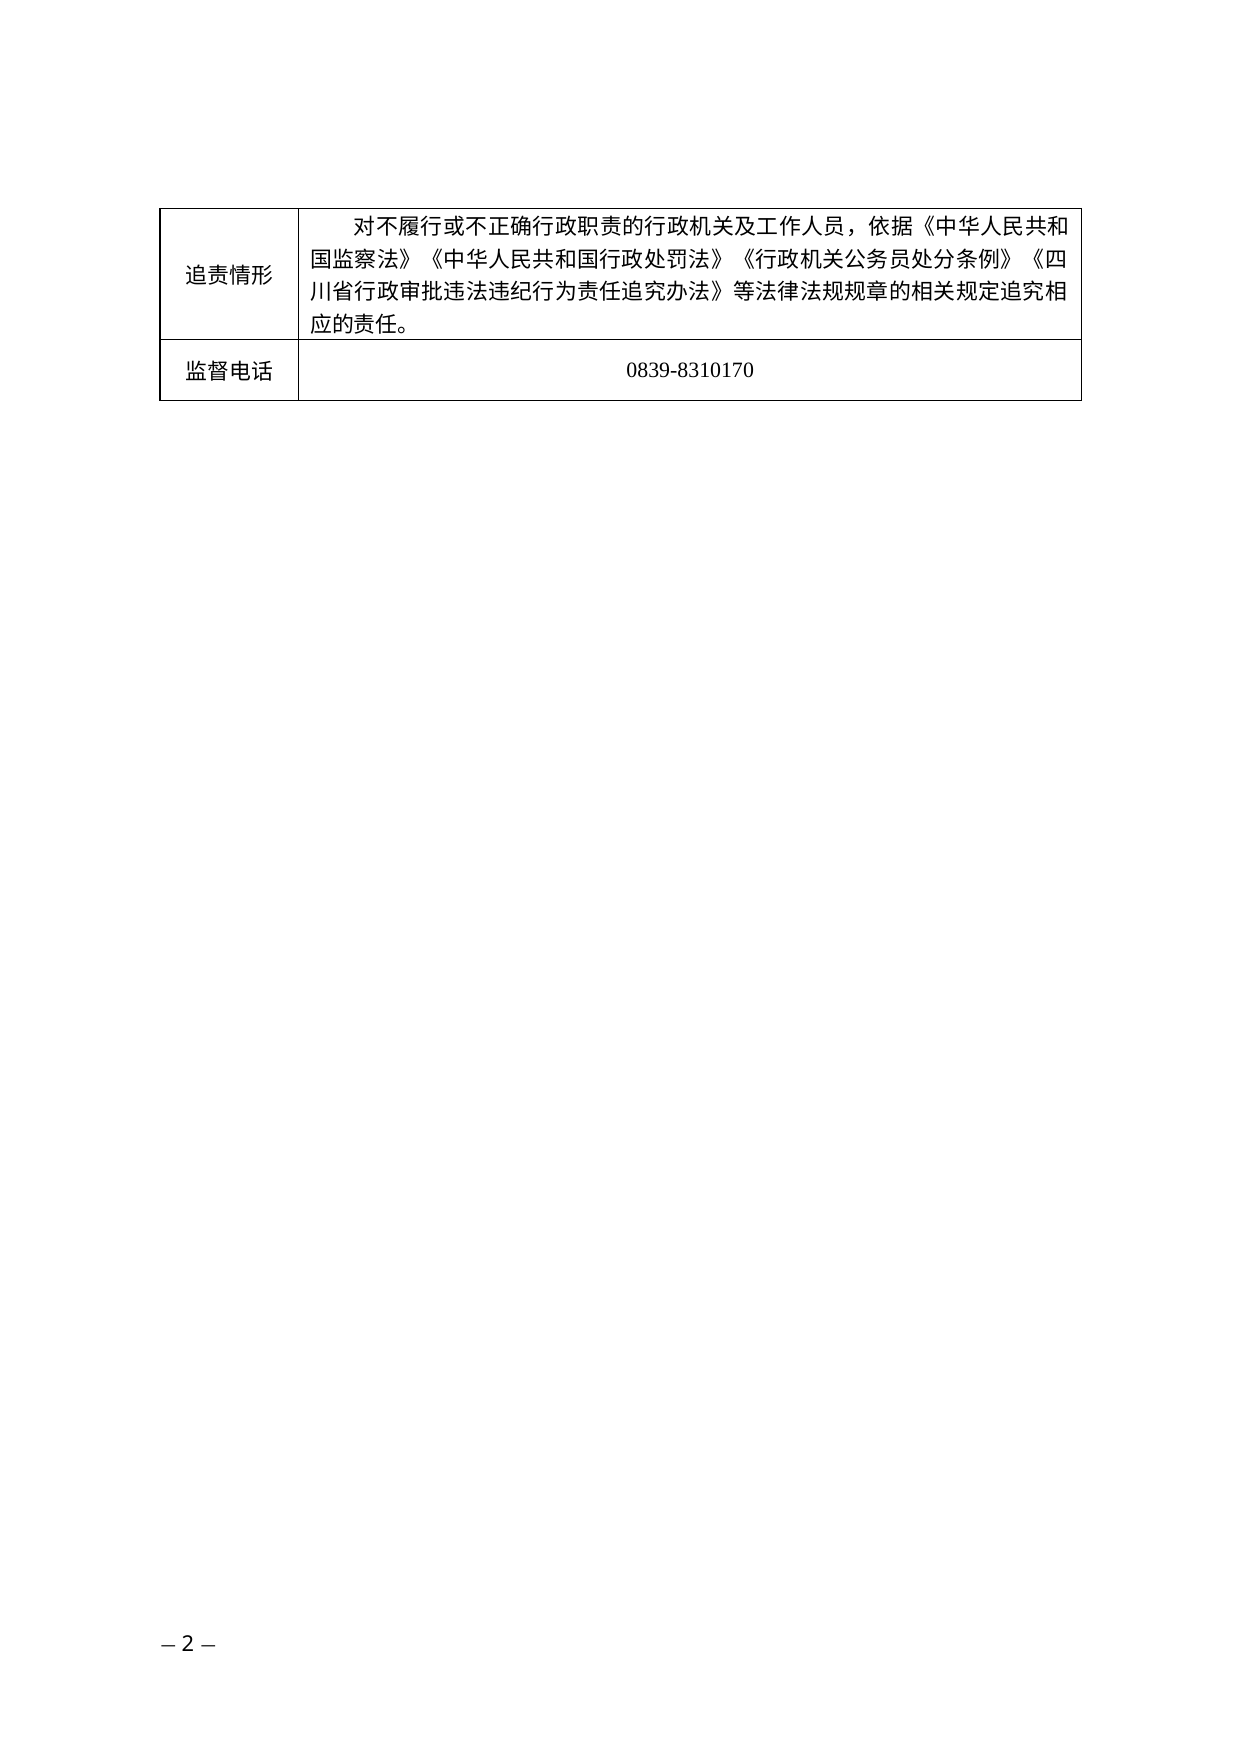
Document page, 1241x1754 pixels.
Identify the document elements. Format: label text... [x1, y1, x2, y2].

table_cell 0839-8310170 [299, 340, 1081, 400]
table_cell 追责情形 [161, 209, 298, 339]
table_cell 对不履行或不正确行政职责的行政机关及工作人员，依据《中华人民共和国监察法》《中华人民共和国行政处罚法》《行政机关公务员处分条例》《四川省行政审批违法违纪行为责任追究办法》等法律法规规章的相关规定追究相应的责任。 [299, 209, 1081, 339]
table_cell 监督电话 [161, 340, 298, 400]
